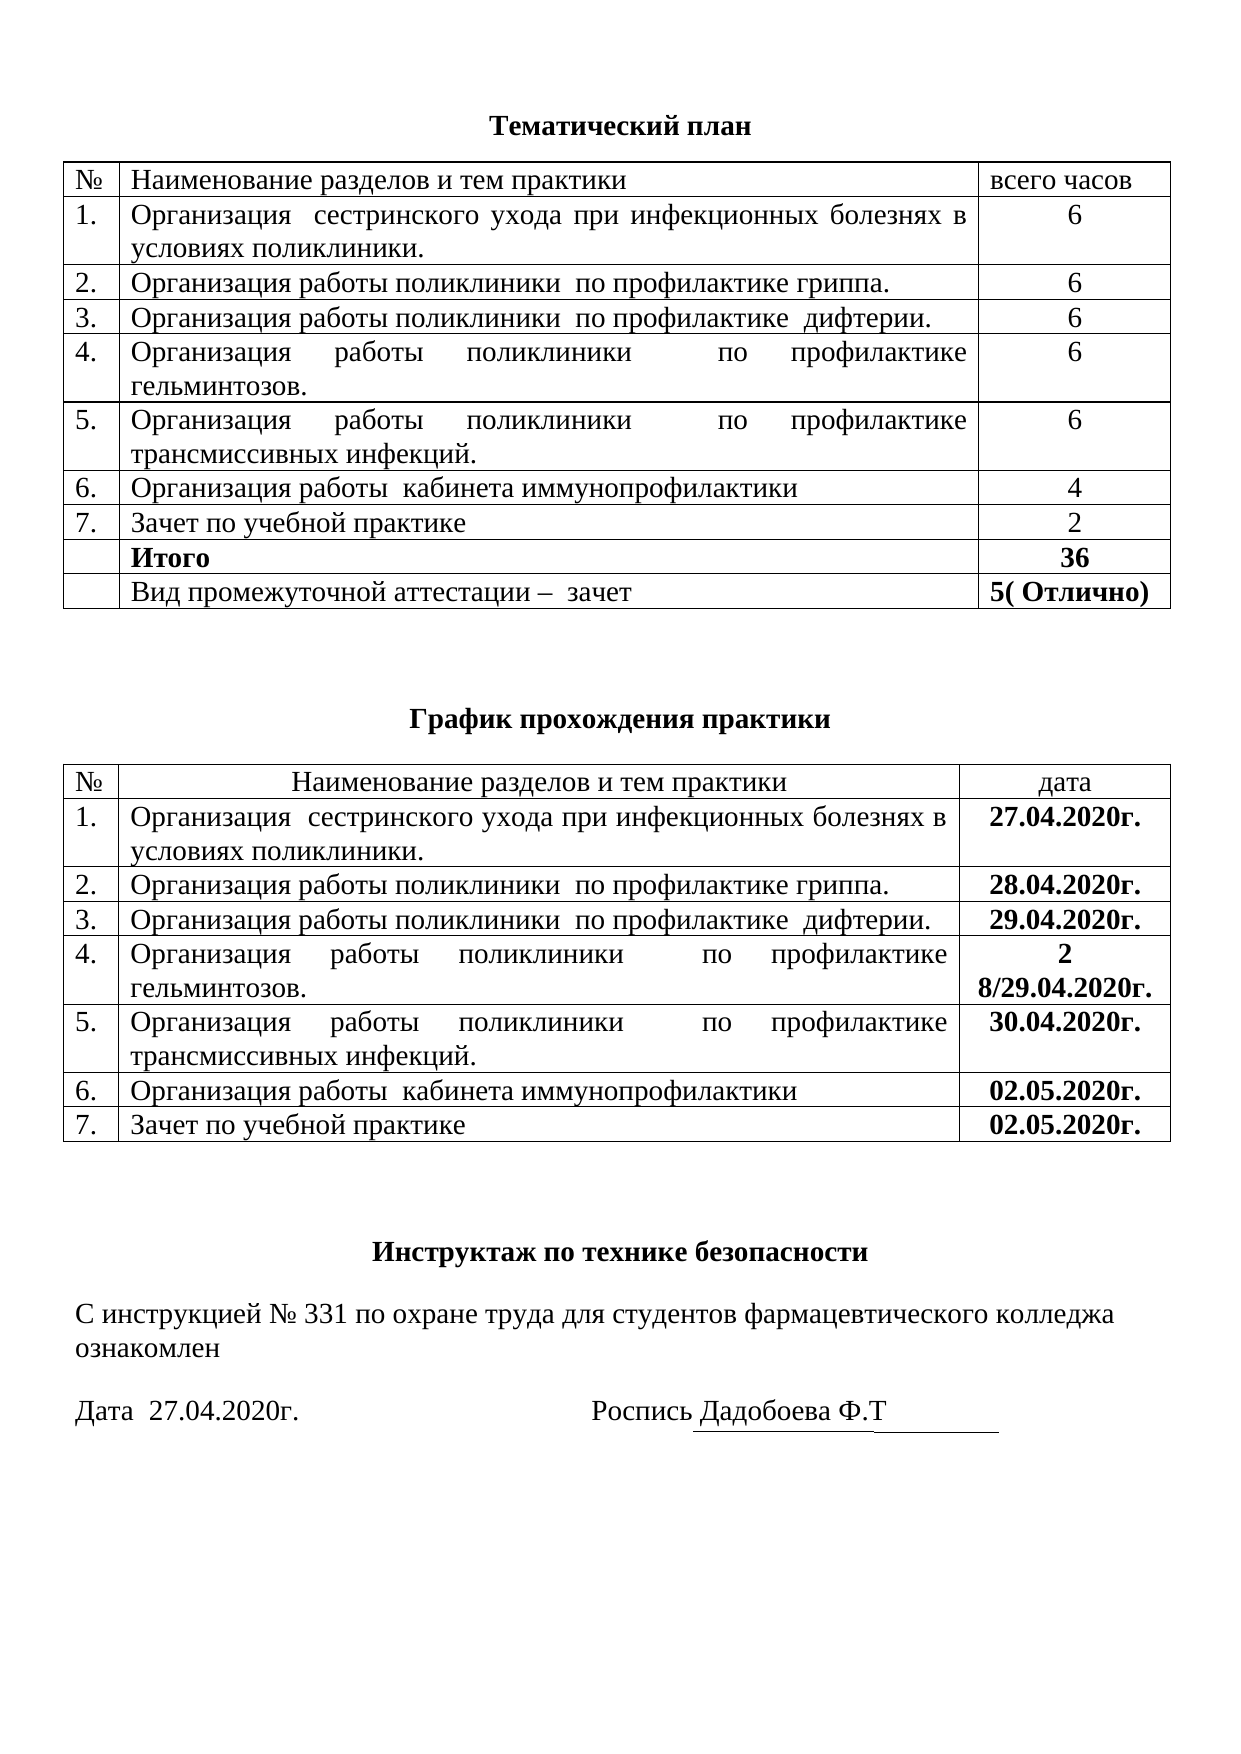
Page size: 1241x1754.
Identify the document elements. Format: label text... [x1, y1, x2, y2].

text График прохождения практики [75, 701, 1165, 734]
table_cell 6. [64, 1073, 118, 1106]
table_header всего часов [979, 163, 1170, 196]
table_cell Организация работы кабинета иммунопрофилактики [119, 1073, 959, 1106]
table_cell Организация работы кабинета иммунопрофилактики [120, 471, 978, 504]
table_cell 3. [64, 902, 118, 935]
table_cell Вид промежуточной аттестации – зачет [120, 574, 978, 608]
table_cell 6. [64, 471, 119, 504]
table_cell 5. [64, 1005, 118, 1072]
table_cell Организация сестринского ухода при инфекционных болезнях в условиях поликлиники. [120, 197, 978, 264]
table_cell 02.05.2020г. [960, 1107, 1170, 1141]
table_header Наименование разделов и тем практики [120, 163, 978, 196]
table_cell 7. [64, 505, 119, 539]
table_cell 02.05.2020г. [960, 1073, 1170, 1106]
table_cell Организация сестринского ухода при инфекционных болезнях в условиях поликлиники. [119, 799, 959, 866]
table_cell [64, 574, 119, 608]
table_cell 1. [64, 197, 119, 264]
table_cell 6 [979, 265, 1170, 299]
table_cell Итого [120, 540, 978, 573]
table_cell Организация работы поликлиники по профилактике дифтерии. [120, 300, 978, 333]
table_cell Организация работы поликлиники по профилактике гриппа. [120, 265, 978, 299]
table_cell Организация работы поликлиники по профилактике трансмиссивных инфекций. [119, 1005, 959, 1072]
table_cell Организация работы поликлиники по профилактике трансмиссивных инфекций. [120, 403, 978, 469]
text С инструкцией № 331 по охране труда для студентов фармацевтического колледжа ознакомлен [75, 1296, 1165, 1363]
table_cell Организация работы поликлиники по профилактике гельминтозов. [119, 936, 959, 1003]
table_cell Организация работы поликлиники по профилактике дифтерии. [119, 902, 959, 935]
table_cell Зачет по учебной практике [120, 505, 978, 539]
table_cell 5( Отлично) [979, 574, 1170, 608]
table_cell Организация работы поликлиники по профилактике гриппа. [119, 867, 959, 901]
table_header № [64, 163, 119, 196]
table_cell [64, 540, 119, 573]
table_header № [64, 765, 118, 798]
text Дата 27.04.2020г. Роспись Дадобоева Ф.Т [75, 1393, 1165, 1426]
table_cell 6 [979, 334, 1170, 401]
table_header Наименование разделов и тем практики [119, 765, 959, 798]
table_cell 29.04.2020г. [960, 902, 1170, 935]
table_cell 2. [64, 867, 118, 901]
table_cell 2. [64, 265, 119, 299]
table_cell 6 [979, 300, 1170, 333]
table_cell 28.04.2020г. [960, 867, 1170, 901]
table_cell 4. [64, 334, 119, 401]
table_cell 4 [979, 471, 1170, 504]
table_cell 36 [979, 540, 1170, 573]
text Тематический план [75, 108, 1165, 142]
table_cell 6 [979, 197, 1170, 264]
table_cell 30.04.2020г. [960, 1005, 1170, 1072]
table_cell 27.04.2020г. [960, 799, 1170, 866]
table_cell 3. [64, 300, 119, 333]
text Инструктаж по технике безопасности [75, 1234, 1165, 1267]
table_cell 2 [979, 505, 1170, 539]
table_cell 1. [64, 799, 118, 866]
table_cell 6 [979, 403, 1170, 469]
table_cell 7. [64, 1107, 118, 1141]
table_cell 28/29.04.2020г. [960, 936, 1170, 1003]
table_cell 4. [64, 936, 118, 1003]
table_header дата [960, 765, 1170, 798]
table_cell Зачет по учебной практике [119, 1107, 959, 1141]
table_cell 5. [64, 403, 119, 469]
table_cell Организация работы поликлиники по профилактике гельминтозов. [120, 334, 978, 401]
